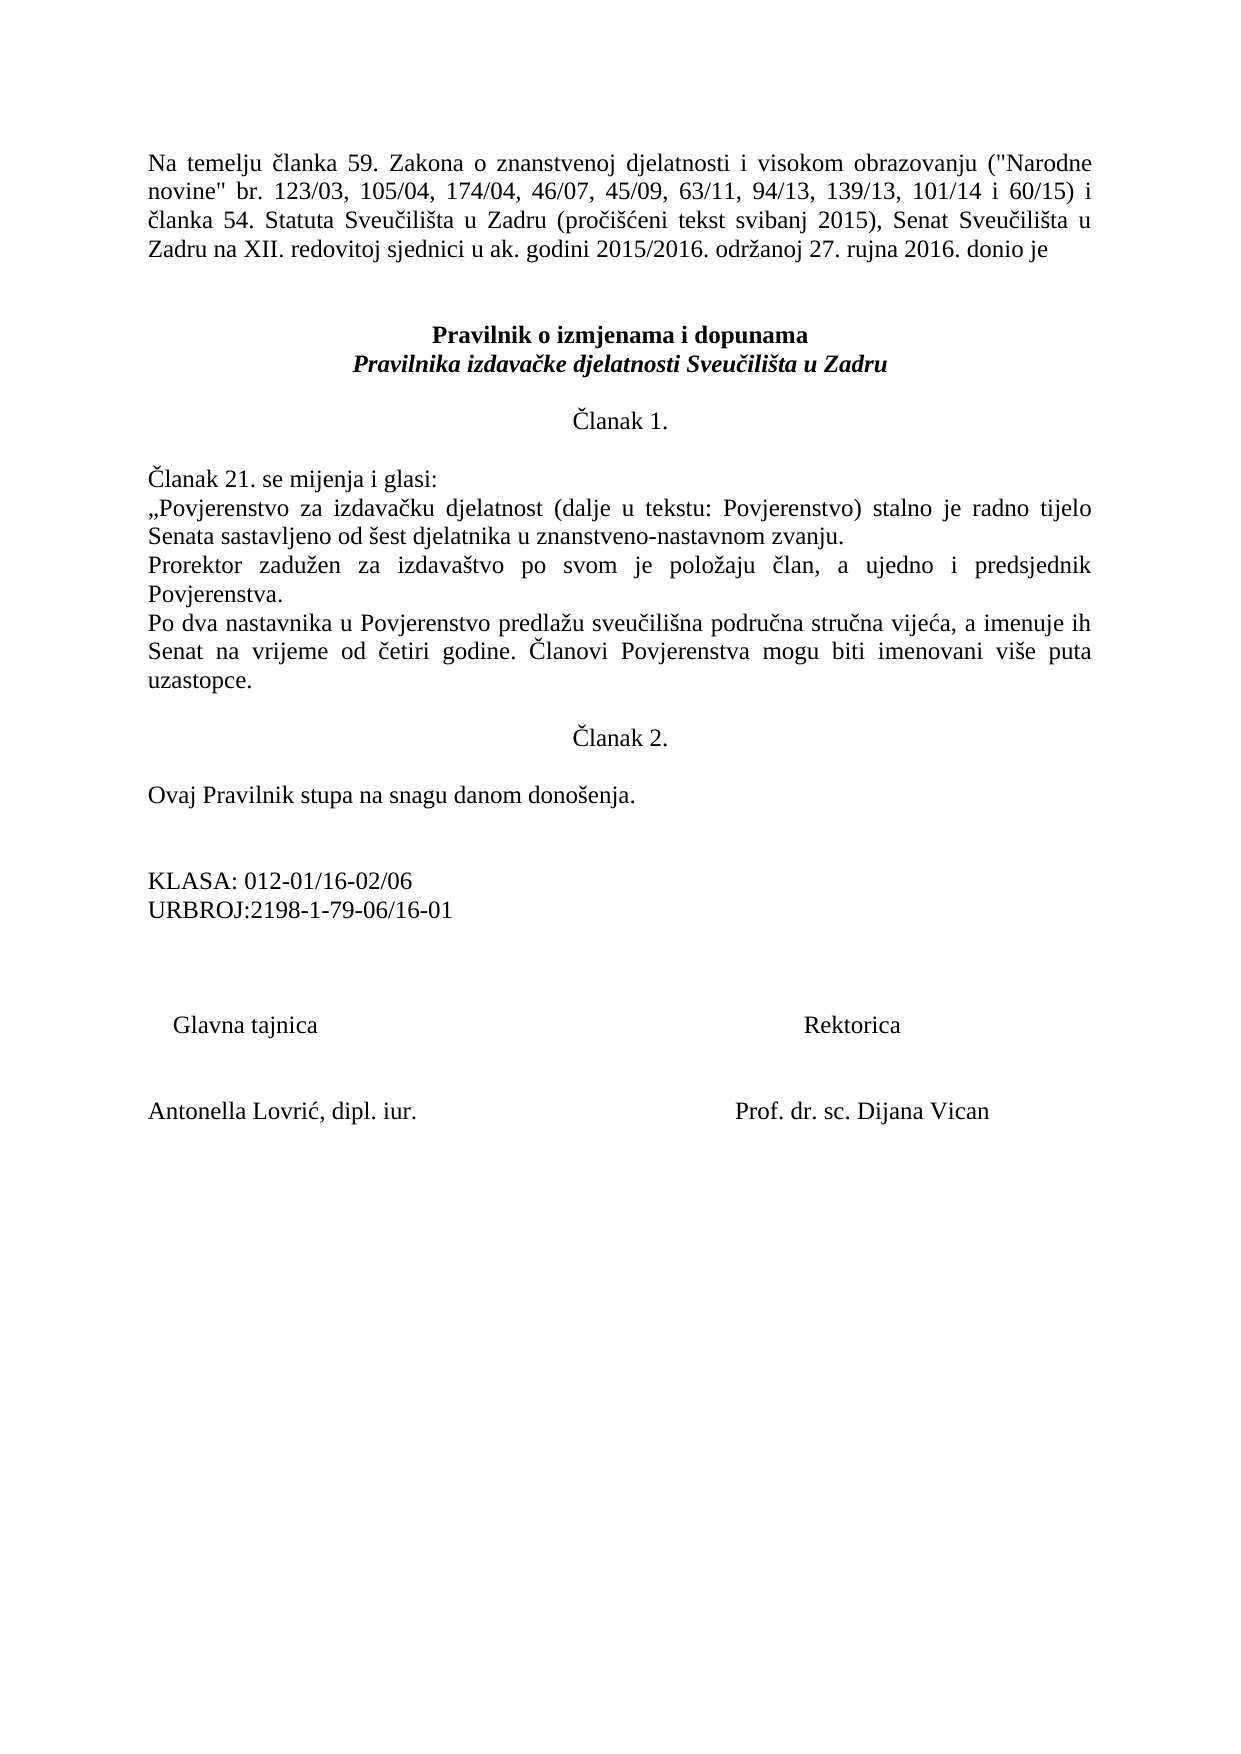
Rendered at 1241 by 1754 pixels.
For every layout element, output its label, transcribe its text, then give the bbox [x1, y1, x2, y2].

text „Povjerenstvo za izdavačku djelatnost (dalje u tekstu: Povjerenstvo) stalno je radno tijelo Senata sastavljeno od šest djelatnika u znanstveno-nastavnom zvanju. [148, 493, 1093, 550]
table_header Glavna tajnica [136, 1010, 723, 1096]
text Članak 21. se mijenja i glasi: [148, 464, 1093, 493]
text KLASA: 012-01/16-02/06 [148, 866, 1093, 895]
table_header Rektorica [724, 1010, 1104, 1096]
text URBROJ:2198-1-79-06/16-01 [148, 895, 1093, 924]
table_cell Prof. dr. sc. Dijana Vican [724, 1096, 1104, 1125]
text Članak 2. [148, 723, 1093, 751]
text Pravilnik o izmjenama i dopunama [148, 320, 1093, 349]
text Članak 1. [148, 406, 1093, 435]
text Po dva nastavnika u Povjerenstvo predlažu sveučilišna područna stručna vijeća, a imenuje ih Senat na vrijeme od četiri godine. Članovi Povjerenstva mogu biti imenovani više puta uzastopce. [148, 608, 1093, 694]
table_cell Antonella Lovrić, dipl. iur. [136, 1096, 723, 1125]
text Ovaj Pravilnik stupa na snagu danom donošenja. [148, 780, 1093, 809]
text Prorektor zadužen za izdavaštvo po svom je položaju član, a ujedno i predsjednik Povjerenstva. [148, 550, 1093, 608]
text Pravilnika izdavačke djelatnosti Sveučilišta u Zadru [148, 349, 1093, 378]
text Na temelju članka 59. Zakona o znanstvenoj djelatnosti i visokom obrazovanju ("Narodne novine" br. 123/03, 105/04, 174/04, 46/07, 45/09, 63/11, 94/13, 139/13, 101/14 i 60/15) i članka 54. Statuta Sveučilišta u Zadru (pročišćeni tekst svibanj 2015), Senat Sveučilišta u Zadru na XII. redovitoj sjednici u ak. godini 2015/2016. održanoj 27. rujna 2016. donio je [148, 148, 1093, 263]
